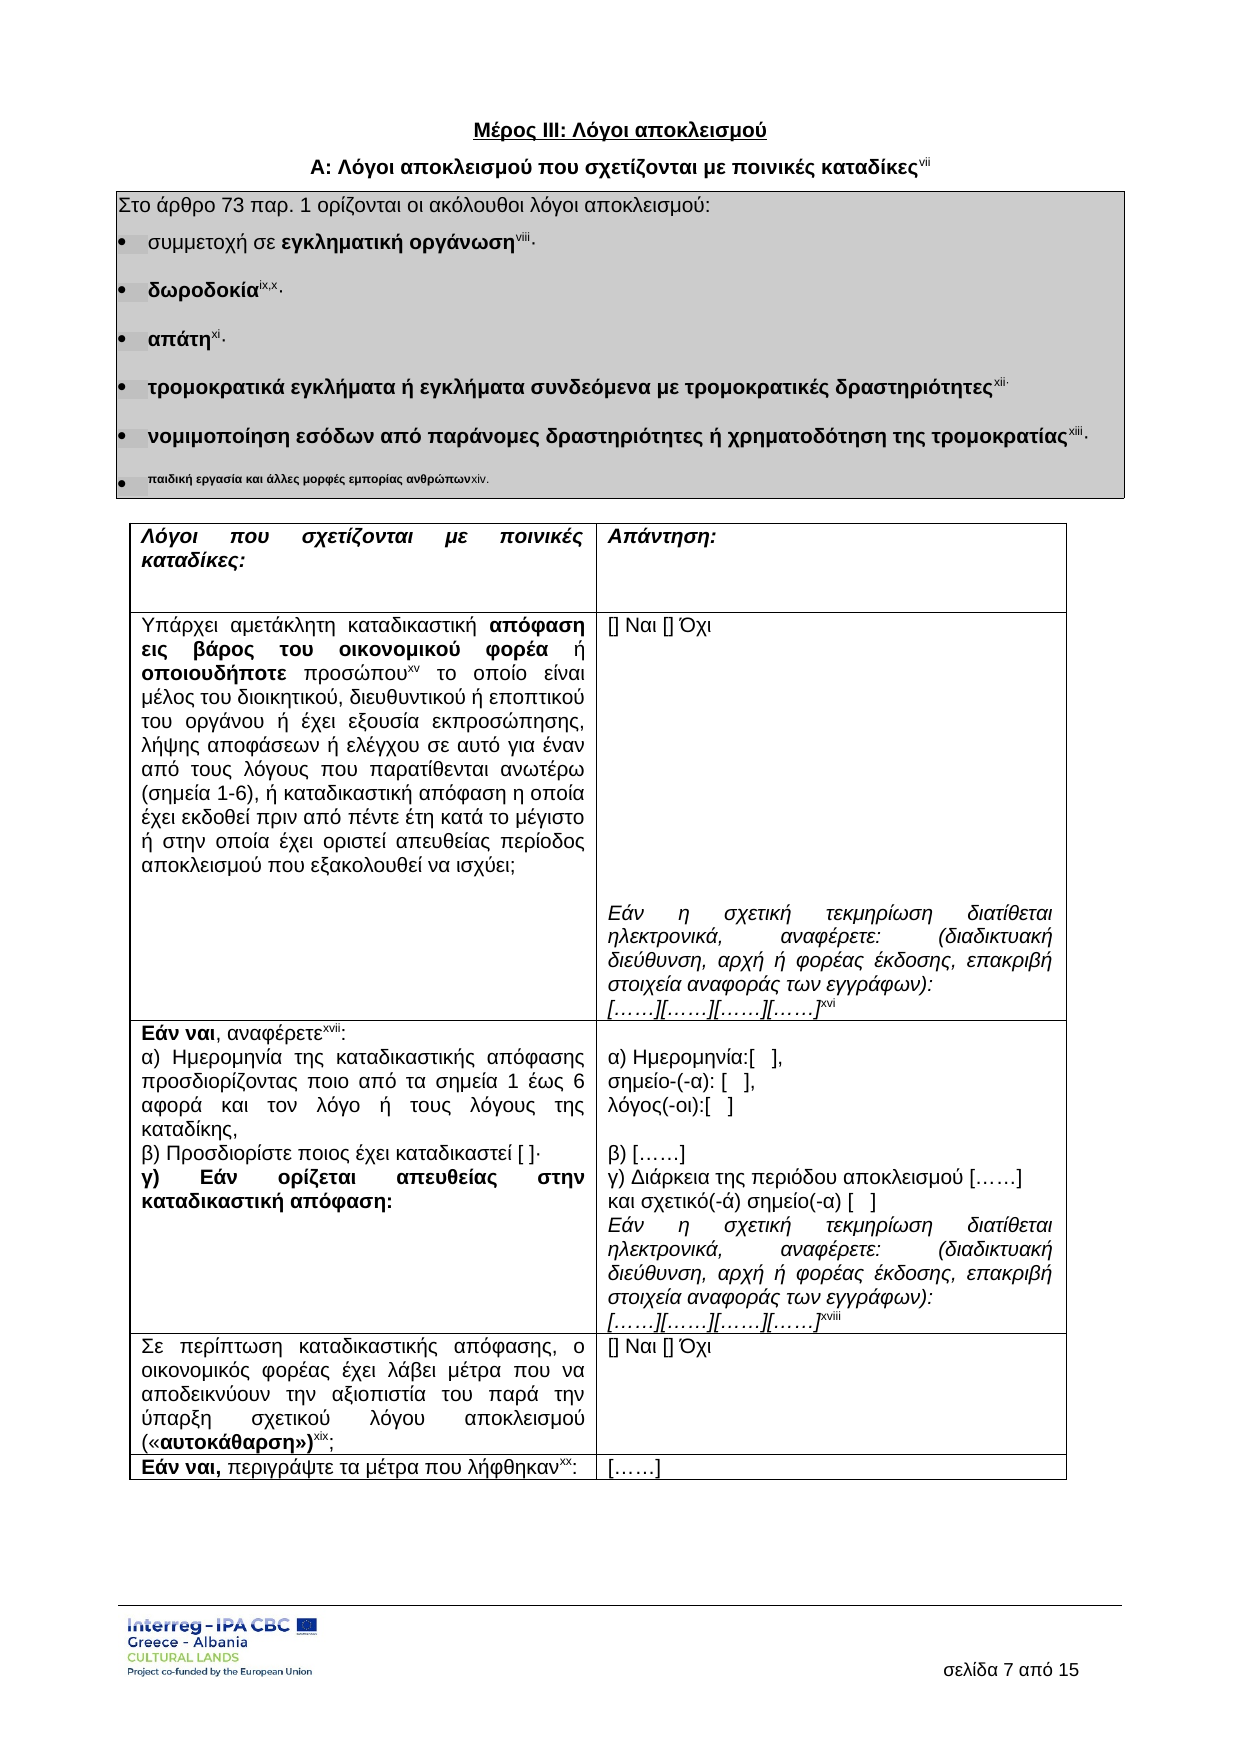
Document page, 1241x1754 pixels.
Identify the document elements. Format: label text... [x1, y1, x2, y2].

table_cell Εάν ναι, αναφέρετε: α) Ημερομηνία της καταδικαστικής απόφασης προσδιορίζοντας ποιο από τα σημεία 1 έως 6 αφορά και τον λόγο ή τους λόγους της καταδίκης, β) Προσδιορίστε ποιος έχει καταδικαστεί [ ]· γ) Εάν ορίζεται απευθείας στην καταδικαστική απόφαση: [131, 1021, 596, 1333]
table_cell [] Ναι [] Όχι [597, 1334, 1066, 1453]
list νομιμοποίηση εσόδων από παράνομες δραστηριότητες ή χρηματοδότηση της τρομοκρατίας· [117, 421, 1124, 448]
text Μέρος III: Λόγοι αποκλεισμού [118, 118, 1122, 142]
list απάτη· [117, 324, 1124, 351]
table_cell Εάν ναι, περιγράψτε τα μέτρα που λήφθηκαν: [131, 1455, 596, 1478]
table_cell [] Ναι [] Όχι Εάν η σχετική τεκμηρίωση διατίθεται ηλεκτρονικά, αναφέρετε: (διαδικτυακή διεύθυνση, αρχή ή φορέας έκδοσης, επακριβή στοιχεία αναφοράς των εγγράφων): [……][……][……][……] [597, 613, 1066, 1020]
table_header Λόγοι που σχετίζονται με ποινικές καταδίκες: [131, 524, 596, 612]
list παιδική εργασία και άλλες μορφές εμπορίας ανθρώπων. [117, 470, 1124, 498]
table_cell Σε περίπτωση καταδικαστικής απόφασης, ο οικονομικός φορέας έχει λάβει μέτρα που να αποδεικνύουν την αξιοπιστία του παρά την ύπαρξη σχετικού λόγου αποκλεισμού («αυτοκάθαρση»); [131, 1334, 596, 1453]
list τρομοκρατικά εγκλήματα ή εγκλήματα συνδεόμενα με τρομοκρατικές δραστηριότητες· [117, 373, 1124, 399]
table_cell [……] [597, 1455, 1066, 1478]
picture [118, 1608, 326, 1677]
list συμμετοχή σε εγκληματική οργάνωση· [117, 227, 1124, 254]
table_cell α) Ημερομηνία:[ ], σημείο-(-α): [ ], λόγος(-οι):[ ] β) [……] γ) Διάρκεια της περιόδου αποκλεισμού [……] και σχετικό(-ά) σημείο(-α) [ ] Εάν η σχετική τεκμηρίωση διατίθεται ηλεκτρονικά, αναφέρετε: (διαδικτυακή διεύθυνση, αρχή ή φορέας έκδοσης, επακριβή στοιχεία αναφοράς των εγγράφων): [……][……][……][……] [597, 1021, 1066, 1333]
text Α: Λόγοι αποκλεισμού που σχετίζονται με ποινικές καταδίκες [118, 154, 1122, 178]
table_header Απάντηση: [597, 524, 1066, 612]
list δωροδοκία,· [117, 276, 1124, 302]
text Στο άρθρο 73 παρ. 1 ορίζονται οι ακόλουθοι λόγοι αποκλεισμού: [117, 192, 1124, 217]
table_cell Υπάρχει αμετάκλητη καταδικαστική απόφαση εις βάρος του οικονομικού φορέα ή οποιουδήποτε προσώπου το οποίο είναι μέλος του διοικητικού, διευθυντικού ή εποπτικού του οργάνου ή έχει εξουσία εκπροσώπησης, λήψης αποφάσεων ή ελέγχου σε αυτό για έναν από τους λόγους που παρατίθενται ανωτέρω (σημεία 1-6), ή καταδικαστική απόφαση η οποία έχει εκδοθεί πριν από πέντε έτη κατά το μέγιστο ή στην οποία έχει οριστεί απευθείας περίοδος αποκλεισμού που εξακολουθεί να ισχύει; [131, 613, 596, 1020]
